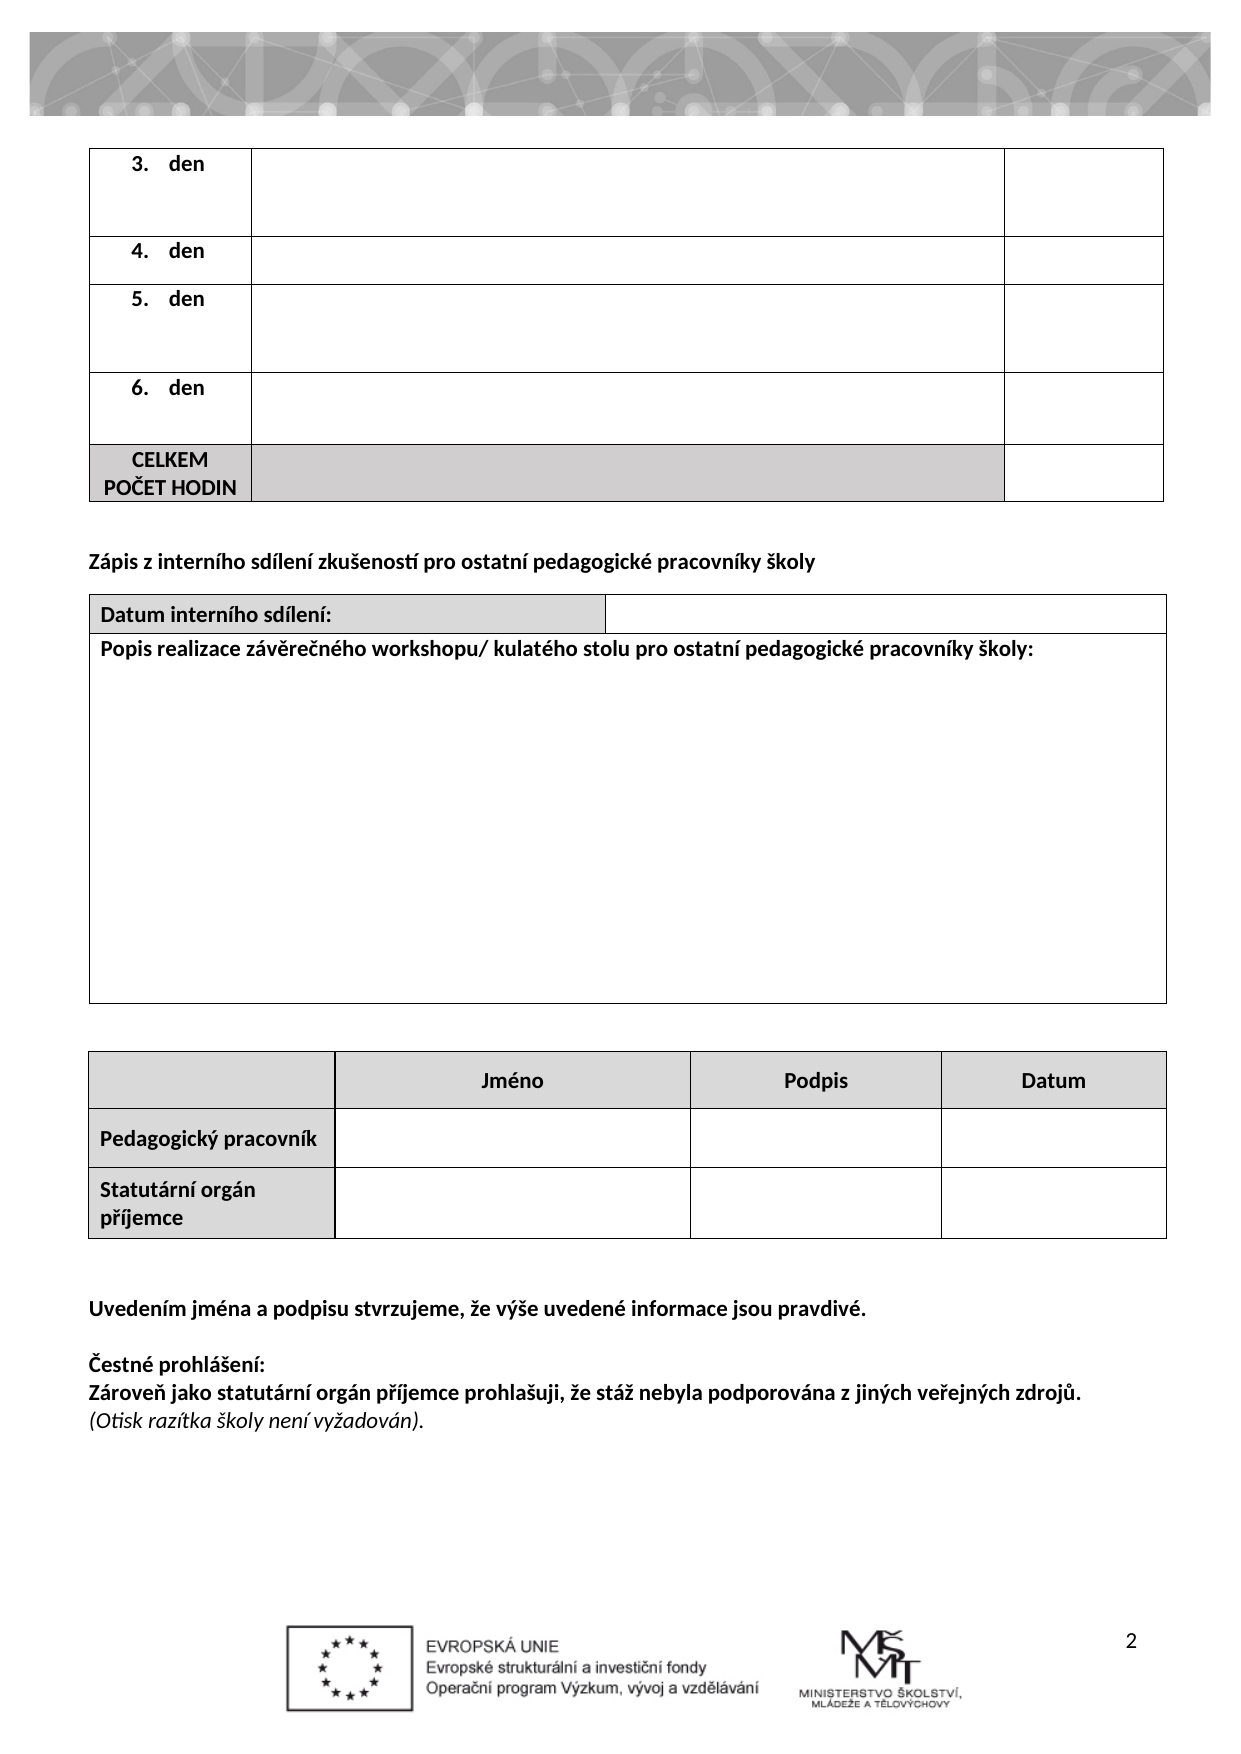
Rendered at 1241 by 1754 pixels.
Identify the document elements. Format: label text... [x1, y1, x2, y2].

table_cell [1005, 373, 1163, 444]
table_cell [252, 149, 1004, 236]
table_cell [252, 373, 1004, 444]
table_cell [1005, 237, 1163, 283]
text Čestné prohlášení: [89, 1350, 1137, 1378]
table_cell [336, 1168, 690, 1238]
text Zápis z interního sdílení zkušeností pro ostatní pedagogické pracovníky školy [89, 547, 1137, 575]
text (Otisk razítka školy není vyžadován). [89, 1406, 1137, 1434]
table_cell [1005, 149, 1163, 236]
table_cell [942, 1168, 1166, 1238]
text Uvedením jména a podpisu stvrzujeme, že výše uvedené informace jsou pravdivé. [89, 1294, 1137, 1322]
table_cell Pedagogický pracovník [89, 1109, 334, 1167]
table_cell CELKEM POČET HODIN [90, 445, 251, 501]
table_cell [691, 1168, 941, 1238]
table_cell [1005, 285, 1163, 372]
table_cell [252, 237, 1004, 283]
table_cell [1005, 445, 1163, 501]
table_cell [691, 1109, 941, 1167]
table_cell Popis realizace závěrečného workshopu/ kulatého stolu pro ostatní pedagogické pracovníky školy: [90, 634, 1166, 1003]
table_cell [336, 1109, 690, 1167]
text Zároveň jako statutární orgán příjemce prohlašuji, že stáž nebyla podporována z jiných veřejných zdrojů. [89, 1378, 1137, 1406]
table_cell den [90, 149, 251, 236]
table_header Jméno [336, 1052, 690, 1108]
table_cell den [90, 373, 251, 444]
table_cell den [90, 285, 251, 372]
table_cell [942, 1109, 1166, 1167]
table_header [89, 1052, 334, 1108]
table_cell [252, 285, 1004, 372]
table_header Datum interního sdílení: [90, 595, 605, 633]
table_cell den [90, 237, 251, 283]
table_header Podpis [691, 1052, 941, 1108]
table_header [606, 595, 1166, 633]
table_cell [252, 445, 1004, 501]
table_header Datum [942, 1052, 1166, 1108]
picture [241, 1584, 999, 1754]
table_cell Statutární orgán příjemce [89, 1168, 334, 1238]
